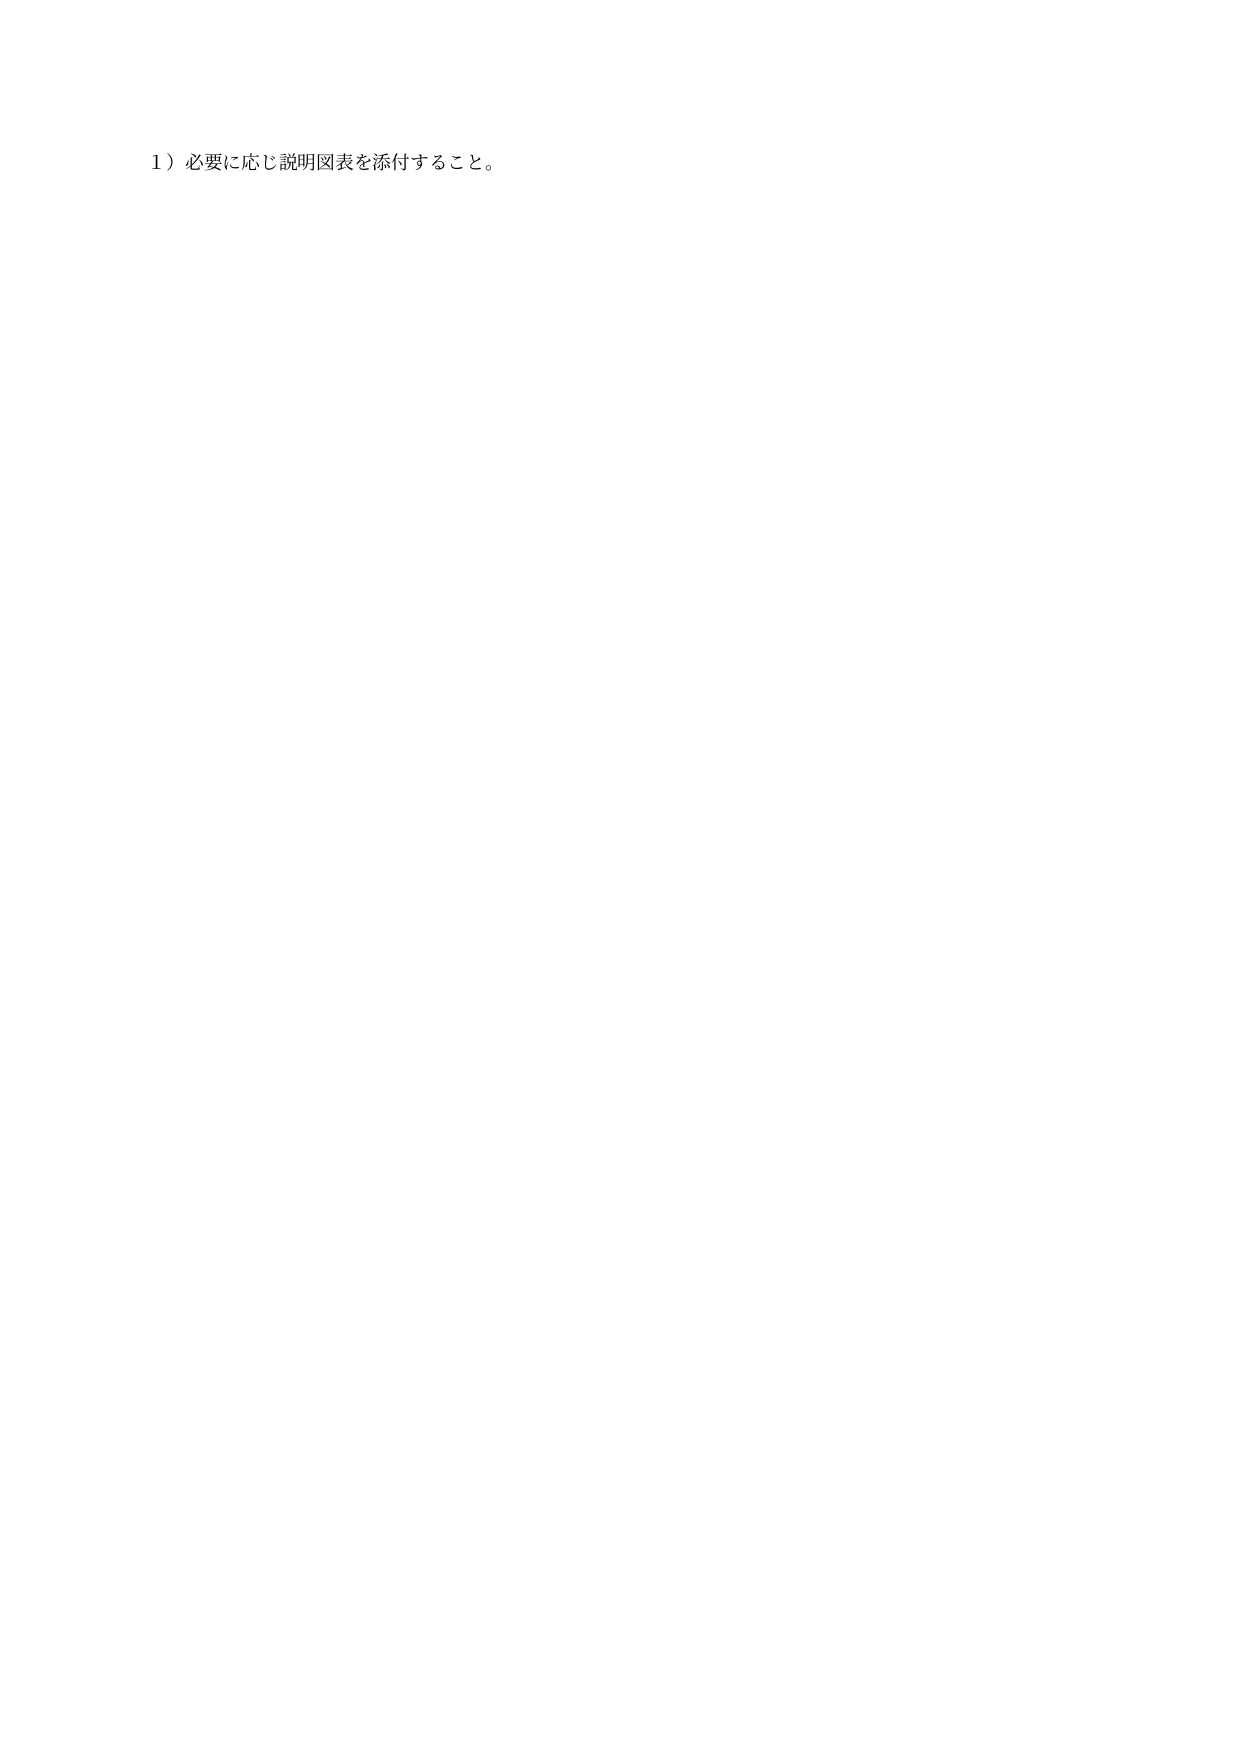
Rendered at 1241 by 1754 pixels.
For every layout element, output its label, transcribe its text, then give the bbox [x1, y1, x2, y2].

text １）必要に応じ説明図表を添付すること。 [148, 148, 1092, 175]
